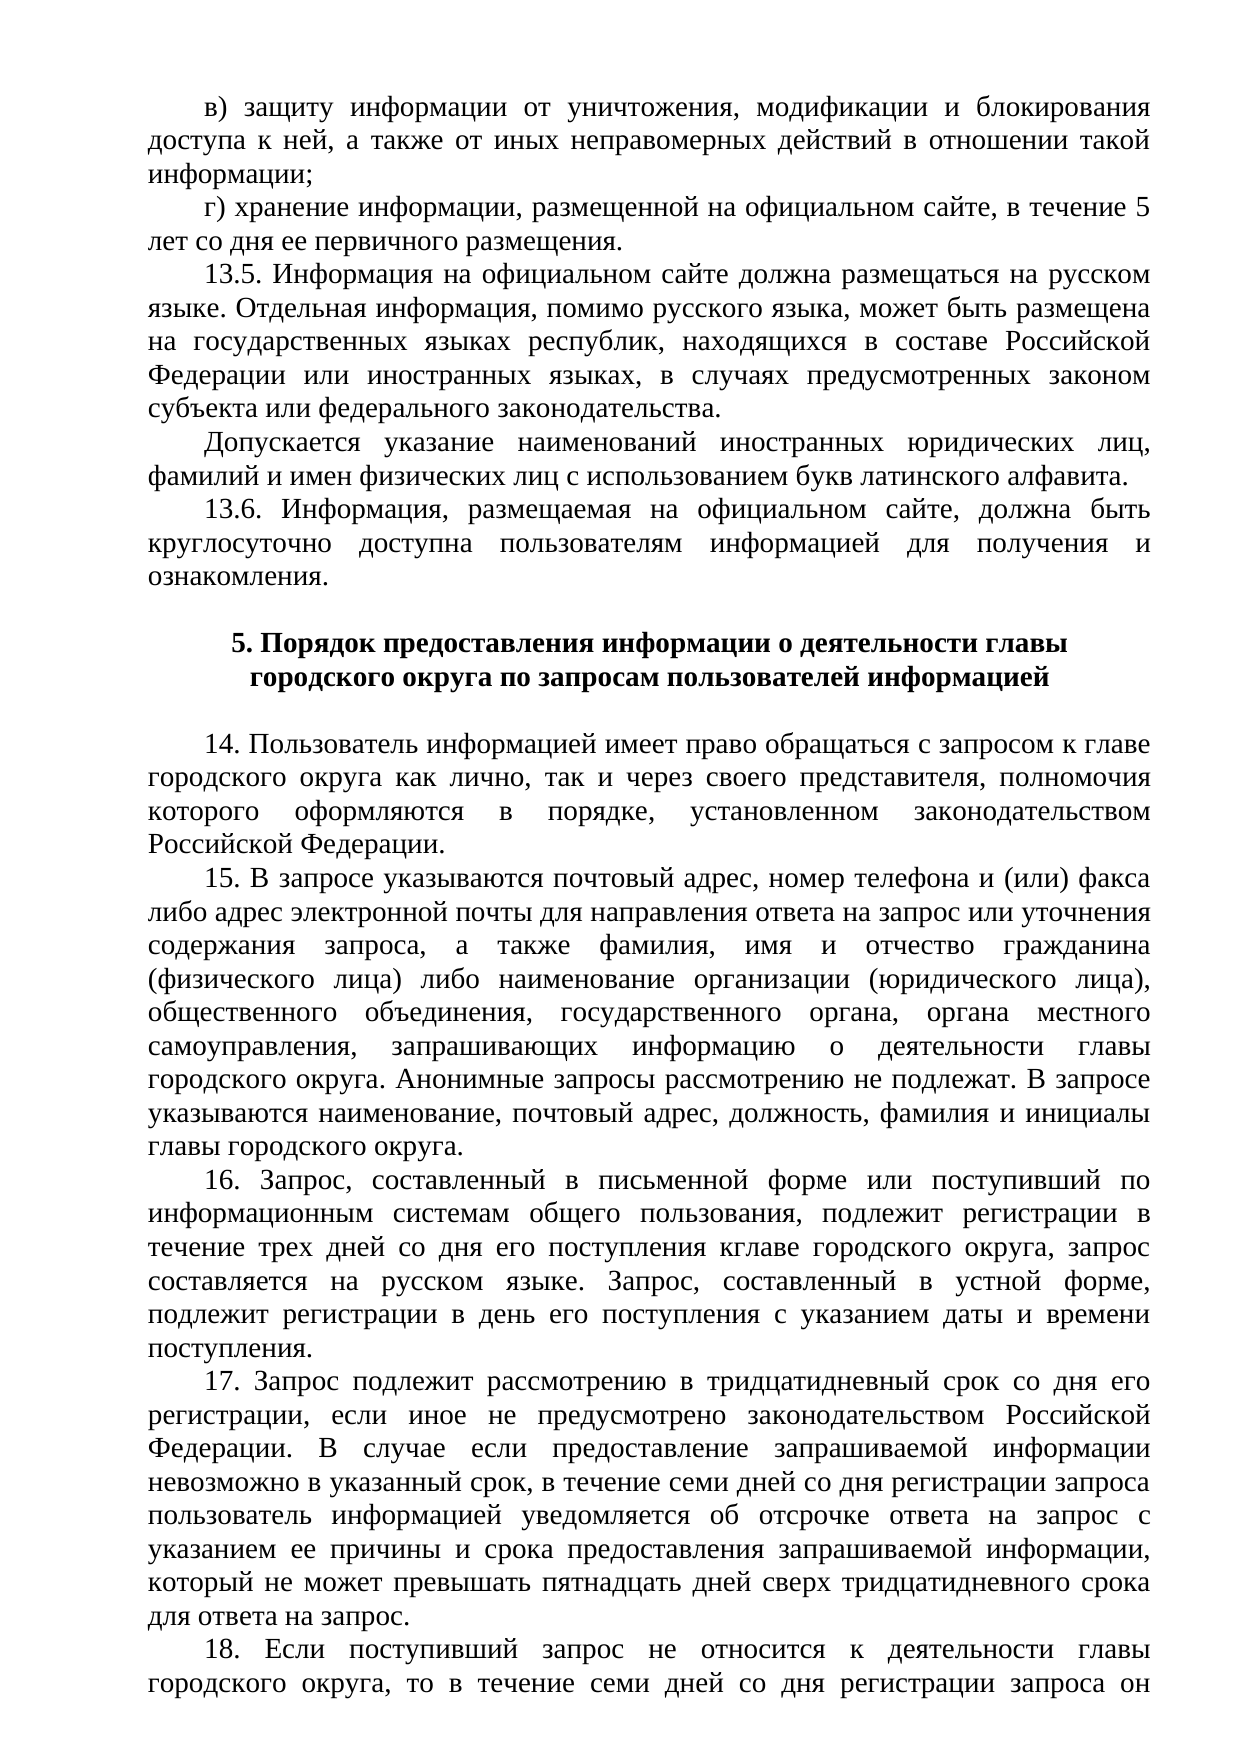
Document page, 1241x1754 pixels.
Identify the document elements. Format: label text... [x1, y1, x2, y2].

text в) защиту информации от уничтожения, модификации и блокирования доступа к ней, а также от иных неправомерных действий в отношении такой информации; [148, 89, 1152, 189]
text г) хранение информации, размещенной на официальном сайте, в течение 5 лет со дня ее первичного размещения. [148, 189, 1152, 256]
text 5. Порядок предоставления информации о деятельности главы [148, 625, 1152, 659]
text городского округа по запросам пользователей информацией [148, 659, 1152, 692]
text 17. Запрос подлежит рассмотрению в тридцатидневный срок со дня его регистрации, если иное не предусмотрено законодательством Российской Федерации. В случае если предоставление запрашиваемой информации невозможно в указанный срок, в течение семи дней со дня регистрации запроса пользователь информацией уведомляется об отсрочке ответа на запрос с указанием ее причины и срока предоставления запрашиваемой информации, который не может превышать пятнадцать дней сверх тридцатидневного срока для ответа на запрос. [148, 1363, 1152, 1632]
text 13.6. Информация, размещаемая на официальном сайте, должна быть круглосуточно доступна пользователям информацией для получения и ознакомления. [148, 491, 1152, 592]
text 15. В запросе указываются почтовый адрес, номер телефона и (или) факса либо адрес электронной почты для направления ответа на запрос или уточнения содержания запроса, а также фамилия, имя и отчество гражданина (физического лица) либо наименование организации (юридического лица), общественного объединения, государственного органа, органа местного самоуправления, запрашивающих информацию о деятельности главы городского округа. Анонимные запросы рассмотрению не подлежат. В запросе указываются наименование, почтовый адрес, должность, фамилия и инициалы главы городского округа. [148, 860, 1152, 1162]
text 13.5. Информация на официальном сайте должна размещаться на русском языке. Отдельная информация, помимо русского языка, может быть размещена на государственных языках республик, находящихся в составе Российской Федерации или иностранных языках, в случаях предусмотренных законом субъекта или федерального законодательства. [148, 256, 1152, 424]
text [148, 1632, 1152, 1699]
text 16. Запрос, составленный в письменной форме или поступивший по информационным системам общего пользования, подлежит регистрации в течение трех дней со дня его поступления кглаве городского округа, запрос составляется на русском языке. Запрос, составленный в устной форме, подлежит регистрации в день его поступления с указанием даты и времени поступления. [148, 1162, 1152, 1363]
text 14. Пользователь информацией имеет право обращаться с запросом к главе городского округа как лично, так и через своего представителя, полномочия которого оформляются в порядке, установленном законодательством Российской Федерации. [148, 726, 1152, 860]
text Допускается указание наименований иностранных юридических лиц, фамилий и имен физических лиц с использованием букв латинского алфавита. [148, 424, 1152, 491]
